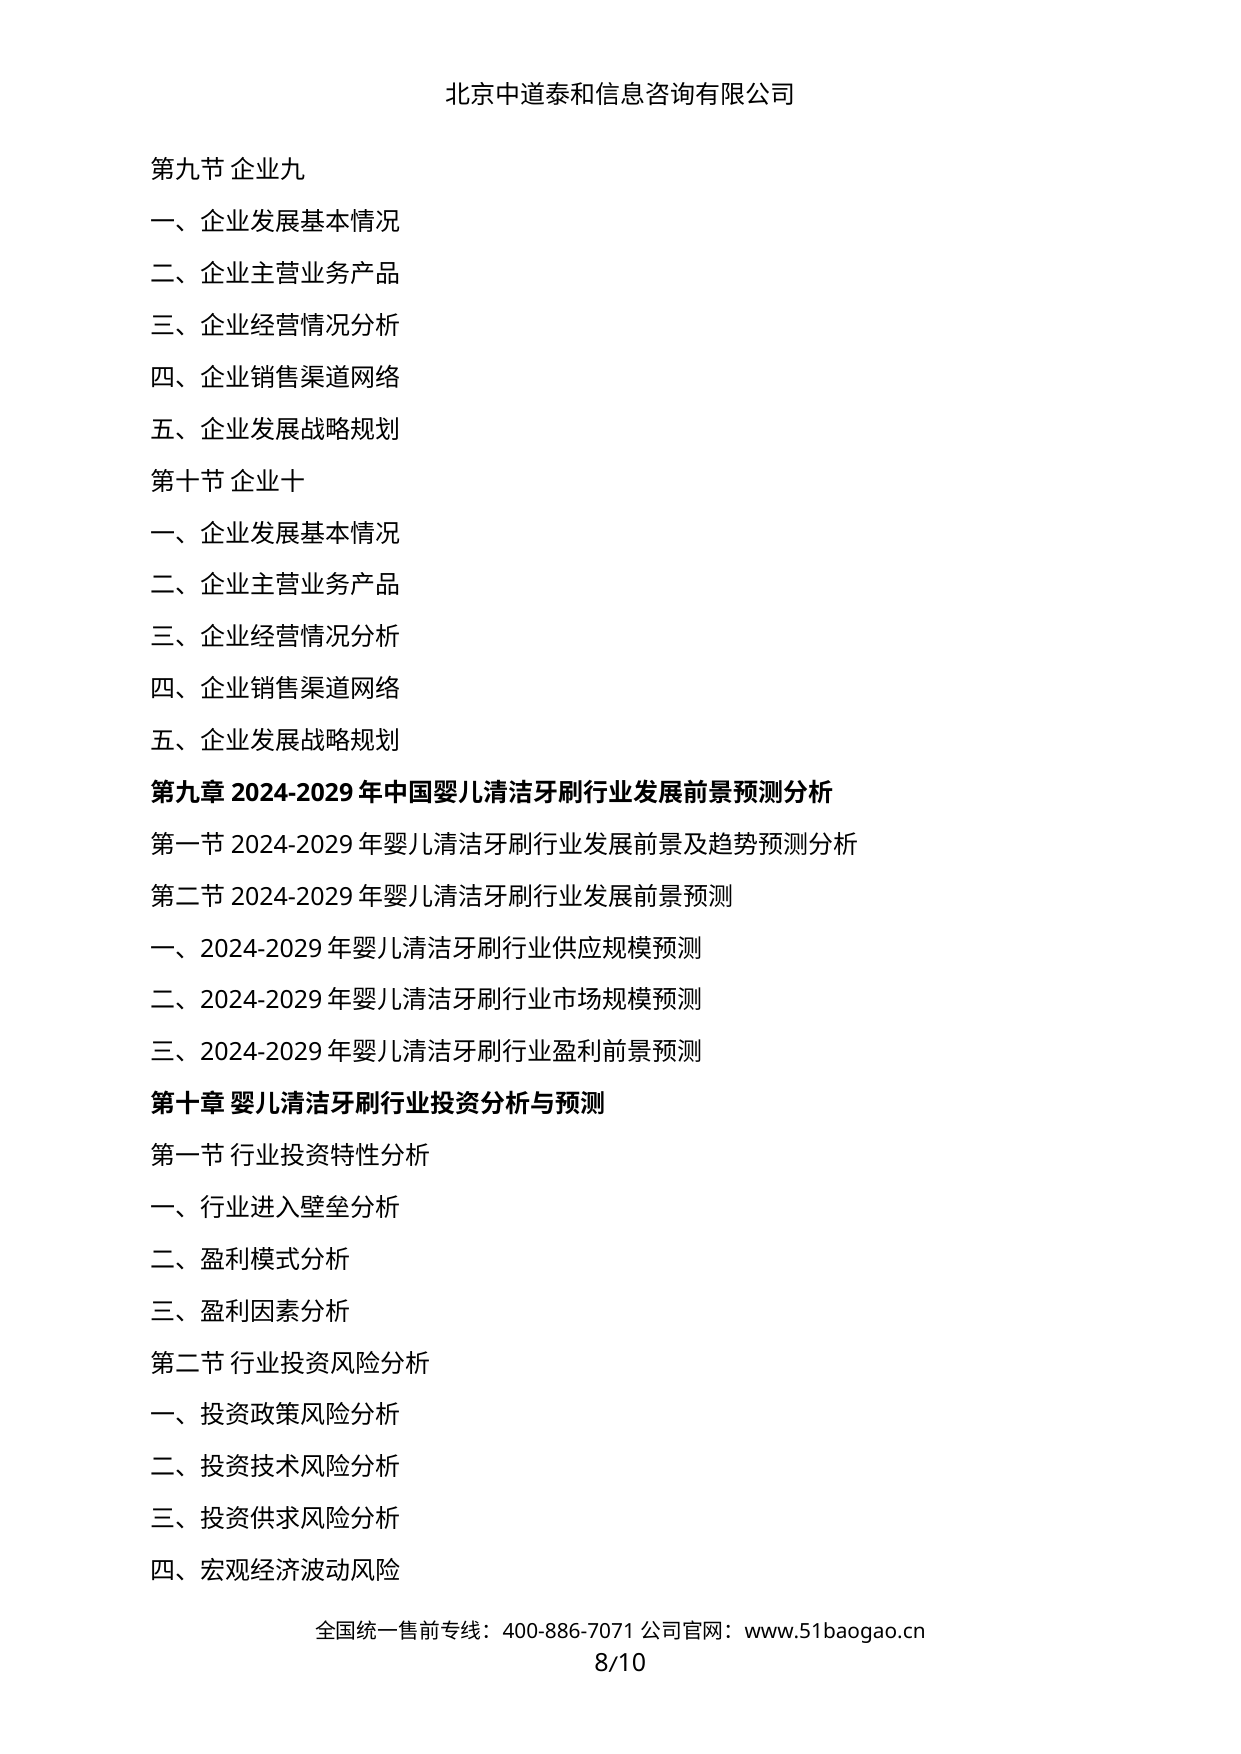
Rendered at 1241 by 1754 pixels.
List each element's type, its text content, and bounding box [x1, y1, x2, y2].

text 第九章 2024-2029年中国婴儿清洁牙刷行业发展前景预测分析 [150, 772, 1090, 809]
text 第一节 行业投资特性分析 [150, 1136, 1090, 1172]
text 第九节 企业九 [150, 150, 1090, 186]
text 三、2024-2029年婴儿清洁牙刷行业盈利前景预测 [150, 1032, 1090, 1068]
text 第二节 行业投资风险分析 [150, 1343, 1090, 1379]
text 一、企业发展基本情况 [150, 513, 1090, 549]
text 四、企业销售渠道网络 [150, 357, 1090, 394]
text 一、2024-2029年婴儿清洁牙刷行业供应规模预测 [150, 928, 1090, 964]
text 五、企业发展战略规划 [150, 409, 1090, 446]
text 一、企业发展基本情况 [150, 202, 1090, 238]
text 第十节 企业十 [150, 461, 1090, 497]
text 四、宏观经济波动风险 [150, 1551, 1090, 1587]
text 三、企业经营情况分析 [150, 617, 1090, 653]
text 二、企业主营业务产品 [150, 254, 1090, 290]
text 二、投资技术风险分析 [150, 1447, 1090, 1483]
text 第一节 2024-2029年婴儿清洁牙刷行业发展前景及趋势预测分析 [150, 824, 1090, 861]
text 三、投资供求风险分析 [150, 1499, 1090, 1535]
text 二、盈利模式分析 [150, 1239, 1090, 1276]
text 二、2024-2029年婴儿清洁牙刷行业市场规模预测 [150, 980, 1090, 1016]
text 一、行业进入壁垒分析 [150, 1187, 1090, 1224]
text 三、盈利因素分析 [150, 1291, 1090, 1327]
text 第二节 2024-2029年婴儿清洁牙刷行业发展前景预测 [150, 876, 1090, 912]
text 二、企业主营业务产品 [150, 565, 1090, 601]
text 四、企业销售渠道网络 [150, 669, 1090, 705]
text 五、企业发展战略规划 [150, 721, 1090, 757]
text 第十章 婴儿清洁牙刷行业投资分析与预测 [150, 1084, 1090, 1120]
text 三、企业经营情况分析 [150, 306, 1090, 342]
text 一、投资政策风险分析 [150, 1395, 1090, 1431]
